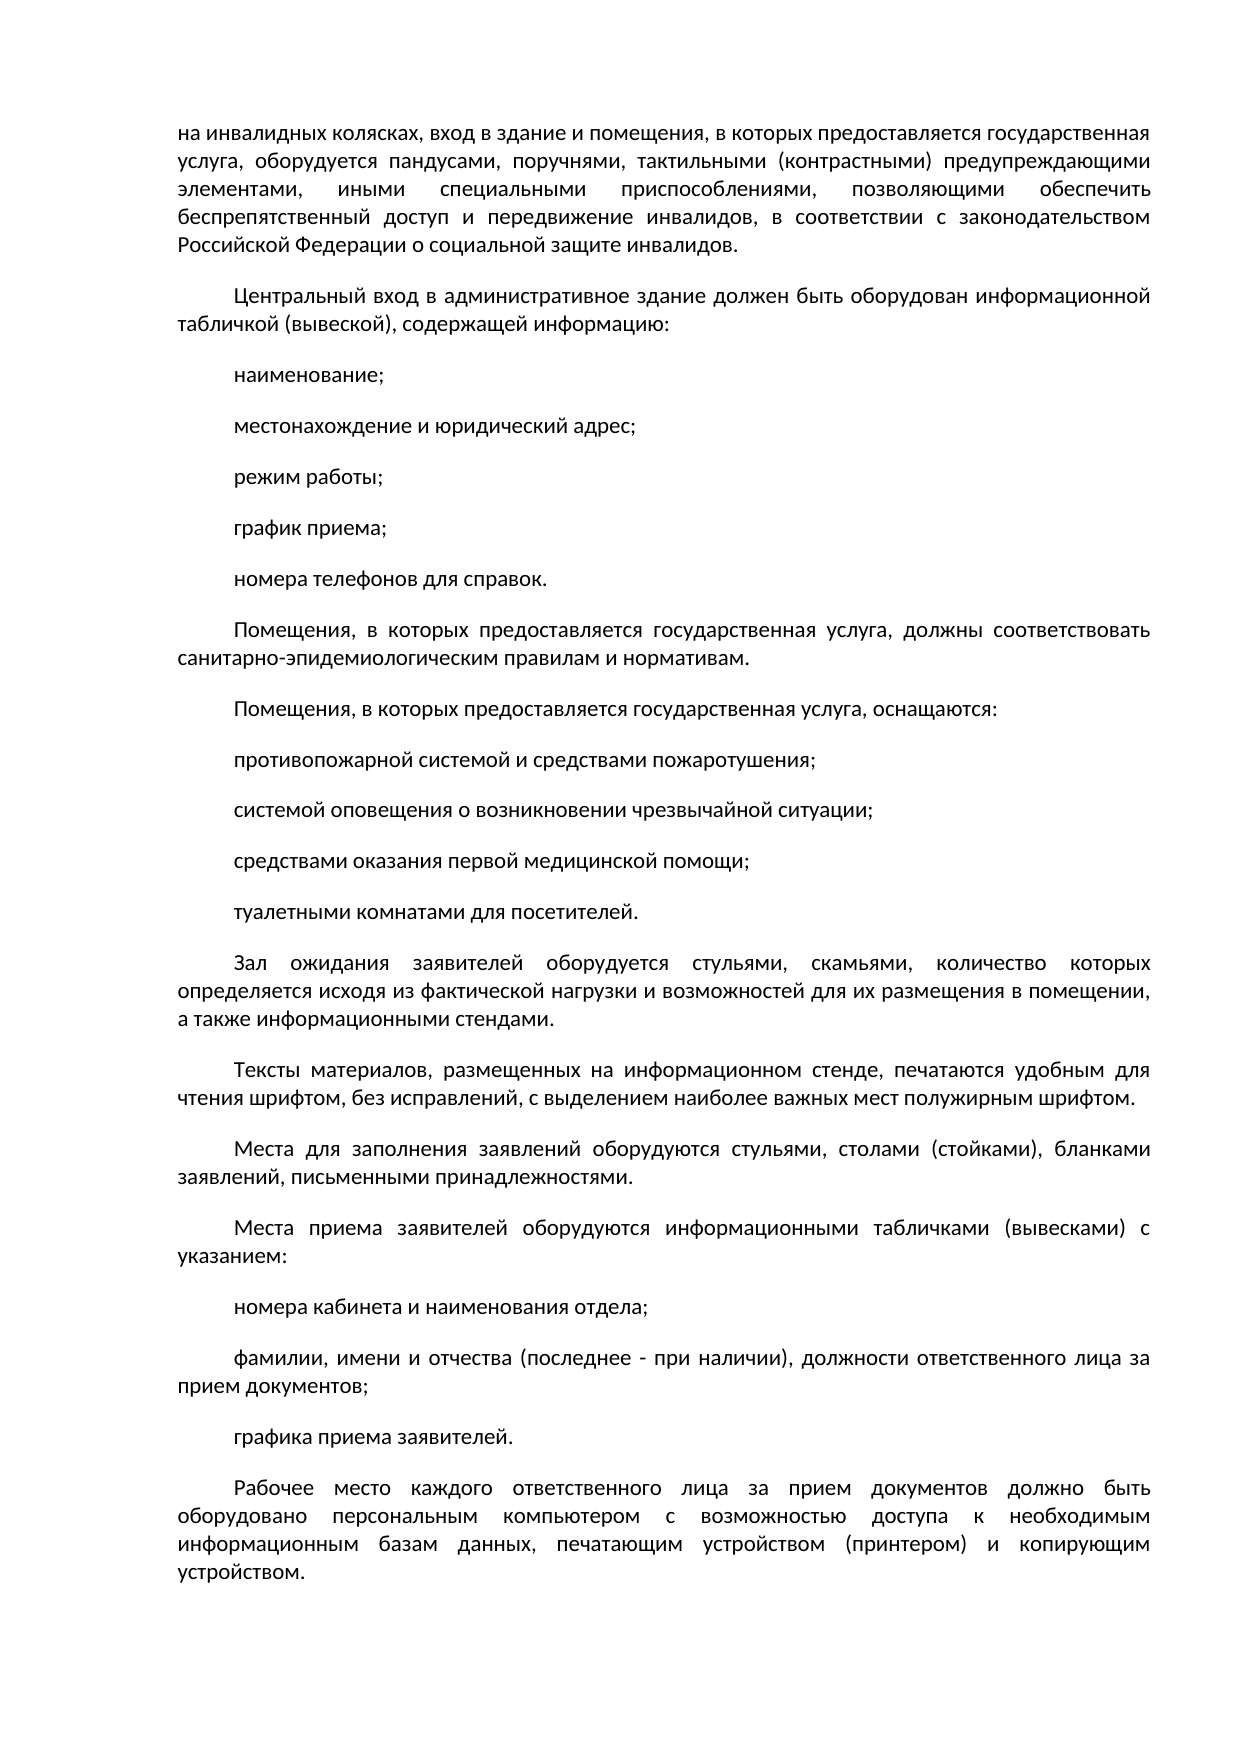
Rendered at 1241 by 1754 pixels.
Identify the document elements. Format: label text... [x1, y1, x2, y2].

text Помещения, в которых предоставляется государственная услуга, оснащаются: [177, 694, 1152, 722]
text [177, 118, 1152, 258]
text Тексты материалов, размещенных на информационном стенде, печатаются удобным для чтения шрифтом, без исправлений, с выделением наиболее важных мест полужирным шрифтом. [177, 1055, 1152, 1111]
text график приема; [177, 513, 1152, 541]
text режим работы; [177, 462, 1152, 490]
text средствами оказания первой медицинской помощи; [177, 847, 1152, 874]
text Зал ожидания заявителей оборудуется стульями, скамьями, количество которых определяется исходя из фактической нагрузки и возможностей для их размещения в помещении, а также информационными стендами. [177, 948, 1152, 1032]
text Помещения, в которых предоставляется государственная услуга, должны соответствовать санитарно-эпидемиологическим правилам и нормативам. [177, 615, 1152, 671]
text номера кабинета и наименования отдела; [177, 1292, 1152, 1320]
text туалетными комнатами для посетителей. [177, 897, 1152, 926]
text Места для заполнения заявлений оборудуются стульями, столами (стойками), бланками заявлений, письменными принадлежностями. [177, 1134, 1152, 1190]
text наименование; [177, 360, 1152, 388]
text Места приема заявителей оборудуются информационными табличками (вывесками) с указанием: [177, 1213, 1152, 1269]
text местонахождение и юридический адрес; [177, 411, 1152, 439]
text номера телефонов для справок. [177, 564, 1152, 592]
text противопожарной системой и средствами пожаротушения; [177, 745, 1152, 773]
text графика приема заявителей. [177, 1422, 1152, 1450]
text Рабочее место каждого ответственного лица за прием документов должно быть оборудовано персональным компьютером с возможностью доступа к необходимым информационным базам данных, печатающим устройством (принтером) и копирующим устройством. [177, 1473, 1152, 1585]
text Центральный вход в административное здание должен быть оборудован информационной табличкой (вывеской), содержащей информацию: [177, 281, 1152, 337]
text системой оповещения о возникновении чрезвычайной ситуации; [177, 796, 1152, 824]
text фамилии, имени и отчества (последнее - при наличии), должности ответственного лица за прием документов; [177, 1343, 1152, 1399]
